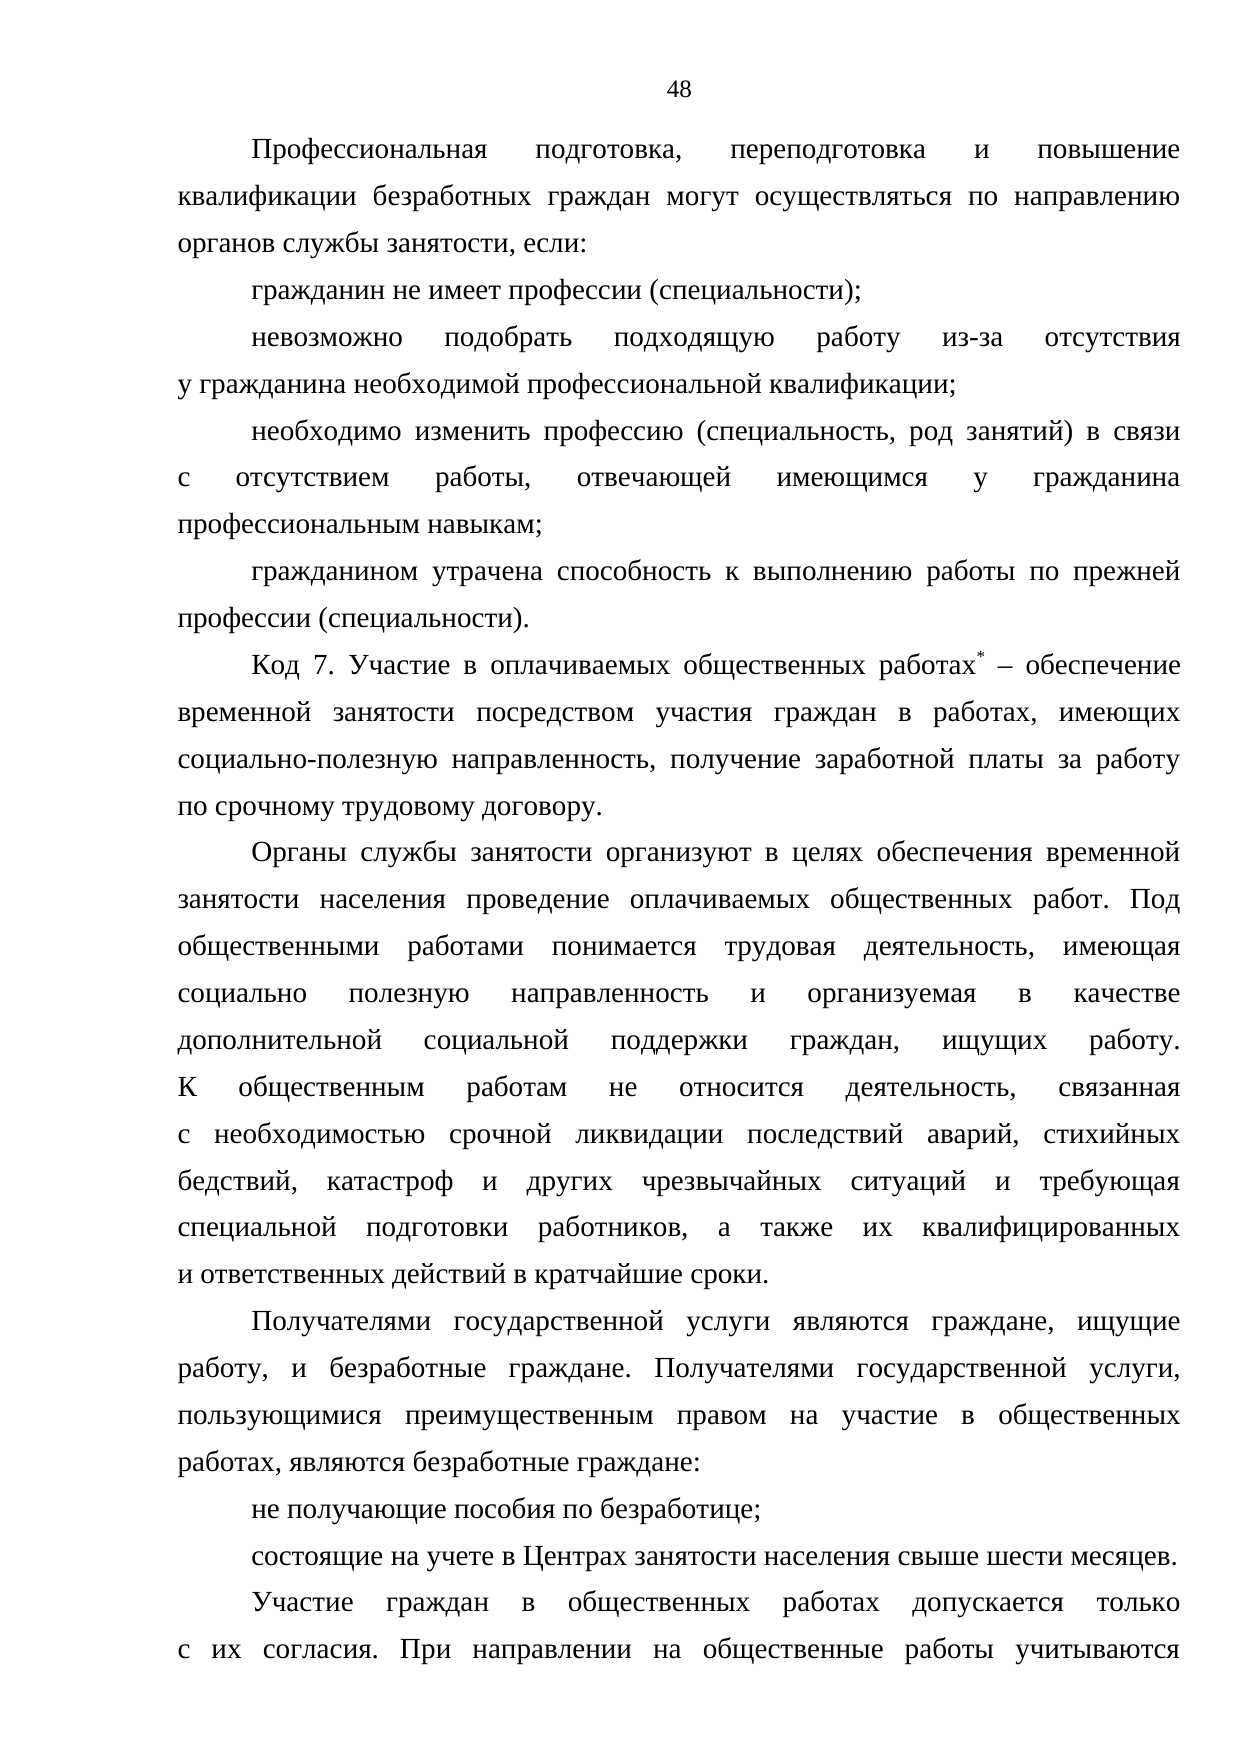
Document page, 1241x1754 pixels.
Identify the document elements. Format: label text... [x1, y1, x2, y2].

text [177, 1584, 1181, 1665]
text гражданин не имеет профессии (специальности); [177, 272, 1181, 306]
text Профессиональная подготовка, переподготовка и повышение квалификации безработных граждан могут осуществляться по направлению органов службы занятости, если: [177, 131, 1181, 259]
text не получающие пособия по безработице; [177, 1491, 1181, 1524]
text Получателями государственной услуги являются граждане, ищущие работу, и безработные граждане. Получателями государственной услуги, пользующимися преимущественным правом на участие в общественных работах, являются безработные граждане: [177, 1303, 1181, 1477]
text Органы службы занятости организуют в целях обеспечения временной занятости населения проведение оплачиваемых общественных работ. Под общественными работами понимается трудовая деятельность, имеющая социально полезную направленность и организуемая в качестве дополнительной социальной поддержки граждан, ищущих работу. К общественным работам не относится деятельность, связанная с необходимостью срочной ликвидации последствий аварий, стихийных бедствий, катастроф и других чрезвычайных ситуаций и требующая специальной подготовки работников, а также их квалифицированных и ответственных действий в кратчайшие сроки. [177, 834, 1181, 1290]
text Код 7. Участие в оплачиваемых общественных работах* – обеспечение временной занятости посредством участия граждан в работах, имеющих социально-полезную направленность, получение заработной платы за работу по срочному трудовому договору. [177, 647, 1181, 821]
text гражданином утрачена способность к выполнению работы по прежней профессии (специальности). [177, 553, 1181, 634]
text состоящие на учете в Центрах занятости населения свыше шести месяцев. [177, 1538, 1181, 1571]
text необходимо изменить профессию (специальность, род занятий) в связи с отсутствием работы, отвечающей имеющимся у гражданина профессиональным навыкам; [177, 413, 1181, 540]
text невозможно подобрать подходящую работу из-за отсутствия у гражданина необходимой профессиональной квалификации; [177, 319, 1181, 399]
